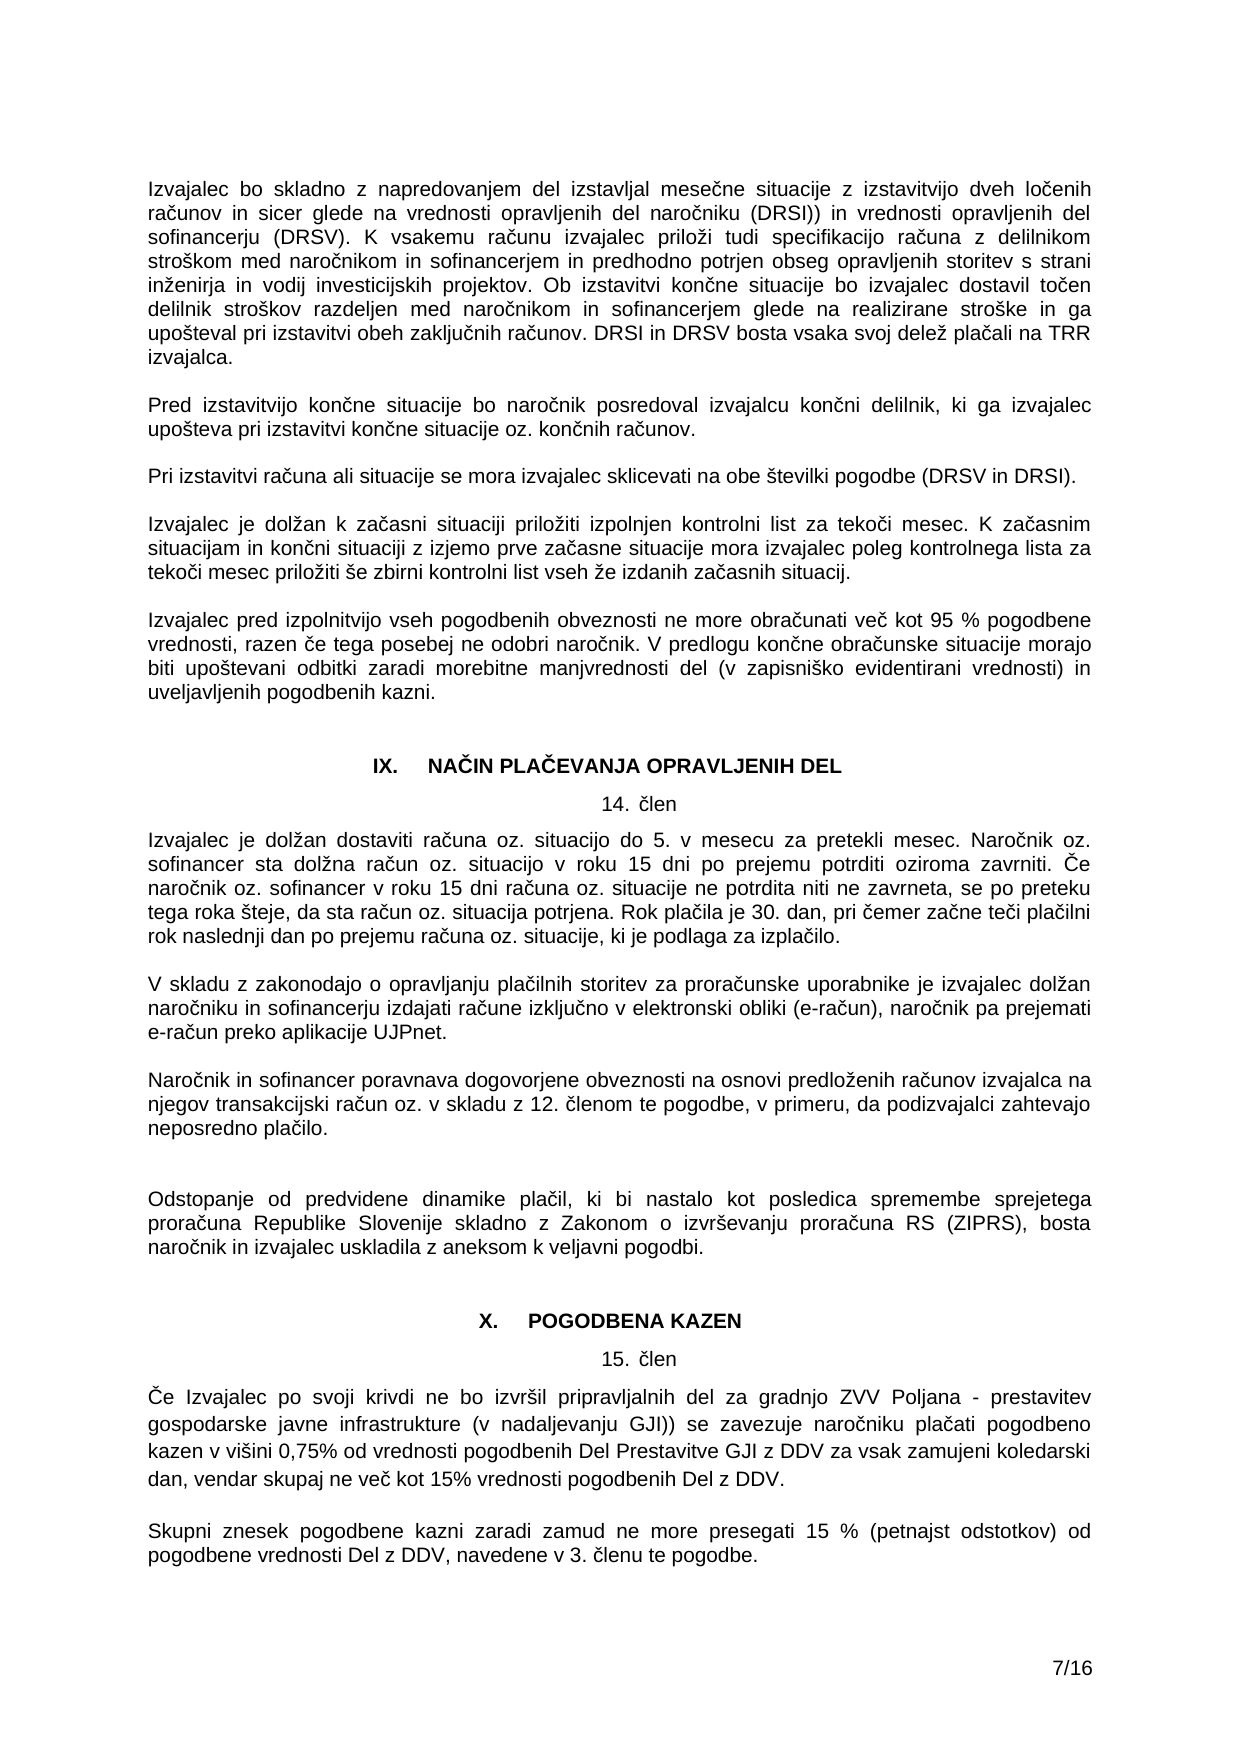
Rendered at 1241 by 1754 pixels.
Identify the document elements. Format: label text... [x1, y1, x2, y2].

text Če Izvajalec po svoji krivdi ne bo izvršil pripravljalnih del za gradnjo ZVV Poljana - prestavitev gospodarske javne infrastrukture (v nadaljevanju GJI)) se zavezuje naročniku plačati pogodbeno kazen v višini 0,75% od vrednosti pogodbenih Del Prestavitve GJI z DDV za vsak zamujeni koledarski dan, vendar skupaj ne več kot 15% vrednosti pogodbenih Del z DDV. [148, 1383, 1092, 1491]
list Pri izstavitvi računa ali situacije se mora izvajalec sklicevati na obe številki pogodbe (DRSV in DRSI). [148, 464, 1092, 488]
list Izvajalec pred izpolnitvijo vseh pogodbenih obveznosti ne more obračunati več kot 95 % pogodbene vrednosti, razen če tega posebej ne odobri naročnik. V predlogu končne obračunske situacije morajo biti upoštevani odbitki zaradi morebitne manjvrednosti del (v zapisniško evidentirani vrednosti) in uveljavljenih pogodbenih kazni. [148, 608, 1092, 704]
list člen [185, 791, 1092, 815]
list POGODBENA KAZEN [148, 1307, 1092, 1334]
list Skupni znesek pogodbene kazni zaradi zamud ne more presegati 15 % (petnajst odstotkov) od pogodbene vrednosti Del z DDV, navedene v 3. členu te pogodbe. [148, 1518, 1092, 1566]
text Pred izstavitvijo končne situacije bo naročnik posredoval izvajalcu končni delilnik, ki ga izvajalec upošteva pri izstavitvi končne situacije oz. končnih računov. [148, 392, 1092, 440]
list Naročnik in sofinancer poravnava dogovorjene obveznosti na osnovi predloženih računov izvajalca na njegov transakcijski račun oz. v skladu z 12. členom te pogodbe, v primeru, da podizvajalci zahtevajo neposredno plačilo. [148, 1067, 1092, 1139]
list Izvajalec je dolžan k začasni situaciji priložiti izpolnjen kontrolni list za tekoči mesec. K začasnim situacijam in končni situaciji z izjemo prve začasne situacije mora izvajalec poleg kontrolnega lista za tekoči mesec priložiti še zbirni kontrolni list vseh že izdanih začasnih situacij. [148, 512, 1092, 584]
list NAČIN PLAČEVANJA OPRAVLJENIH DEL [148, 752, 1092, 779]
text Izvajalec bo skladno z napredovanjem del izstavljal mesečne situacije z izstavitvijo dveh ločenih računov in sicer glede na vrednosti opravljenih del naročniku (DRSI)) in vrednosti opravljenih del sofinancerju (DRSV). K vsakemu računu izvajalec priloži tudi specifikacijo računa z delilnikom stroškom med naročnikom in sofinancerjem in predhodno potrjen obseg opravljenih storitev s strani inženirja in vodij investicijskih projektov. Ob izstavitvi končne situacije bo izvajalec dostavil točen delilnik stroškov razdeljen med naročnikom in sofinancerjem glede na realizirane stroške in ga upošteval pri izstavitvi obeh zaključnih računov. DRSI in DRSV bosta vsaka svoj delež plačali na TRR izvajalca. [148, 177, 1092, 368]
list Izvajalec je dolžan dostaviti računa oz. situacijo do 5. v mesecu za pretekli mesec. Naročnik oz. sofinancer sta dolžna račun oz. situacijo v roku 15 dni po prejemu potrditi oziroma zavrniti. Če naročnik oz. sofinancer v roku 15 dni računa oz. situacije ne potrdita niti ne zavrneta, se po preteku tega roka šteje, da sta račun oz. situacija potrjena. Rok plačila je 30. dan, pri čemer začne teči plačilni rok naslednji dan po prejemu računa oz. situacije, ki je podlaga za izplačilo. [148, 828, 1092, 948]
list V skladu z zakonodajo o opravljanju plačilnih storitev za proračunske uporabnike je izvajalec dolžan naročniku in sofinancerju izdajati račune izključno v elektronski obliki (e-račun), naročnik pa prejemati e-račun preko aplikacije UJPnet. [148, 972, 1092, 1043]
list Odstopanje od predvidene dinamike plačil, ki bi nastalo kot posledica spremembe sprejetega proračuna Republike Slovenije skladno z Zakonom o izvrševanju proračuna RS (ZIPRS), bosta naročnik in izvajalec uskladila z aneksom k veljavni pogodbi. [148, 1187, 1092, 1259]
list člen [185, 1347, 1092, 1371]
